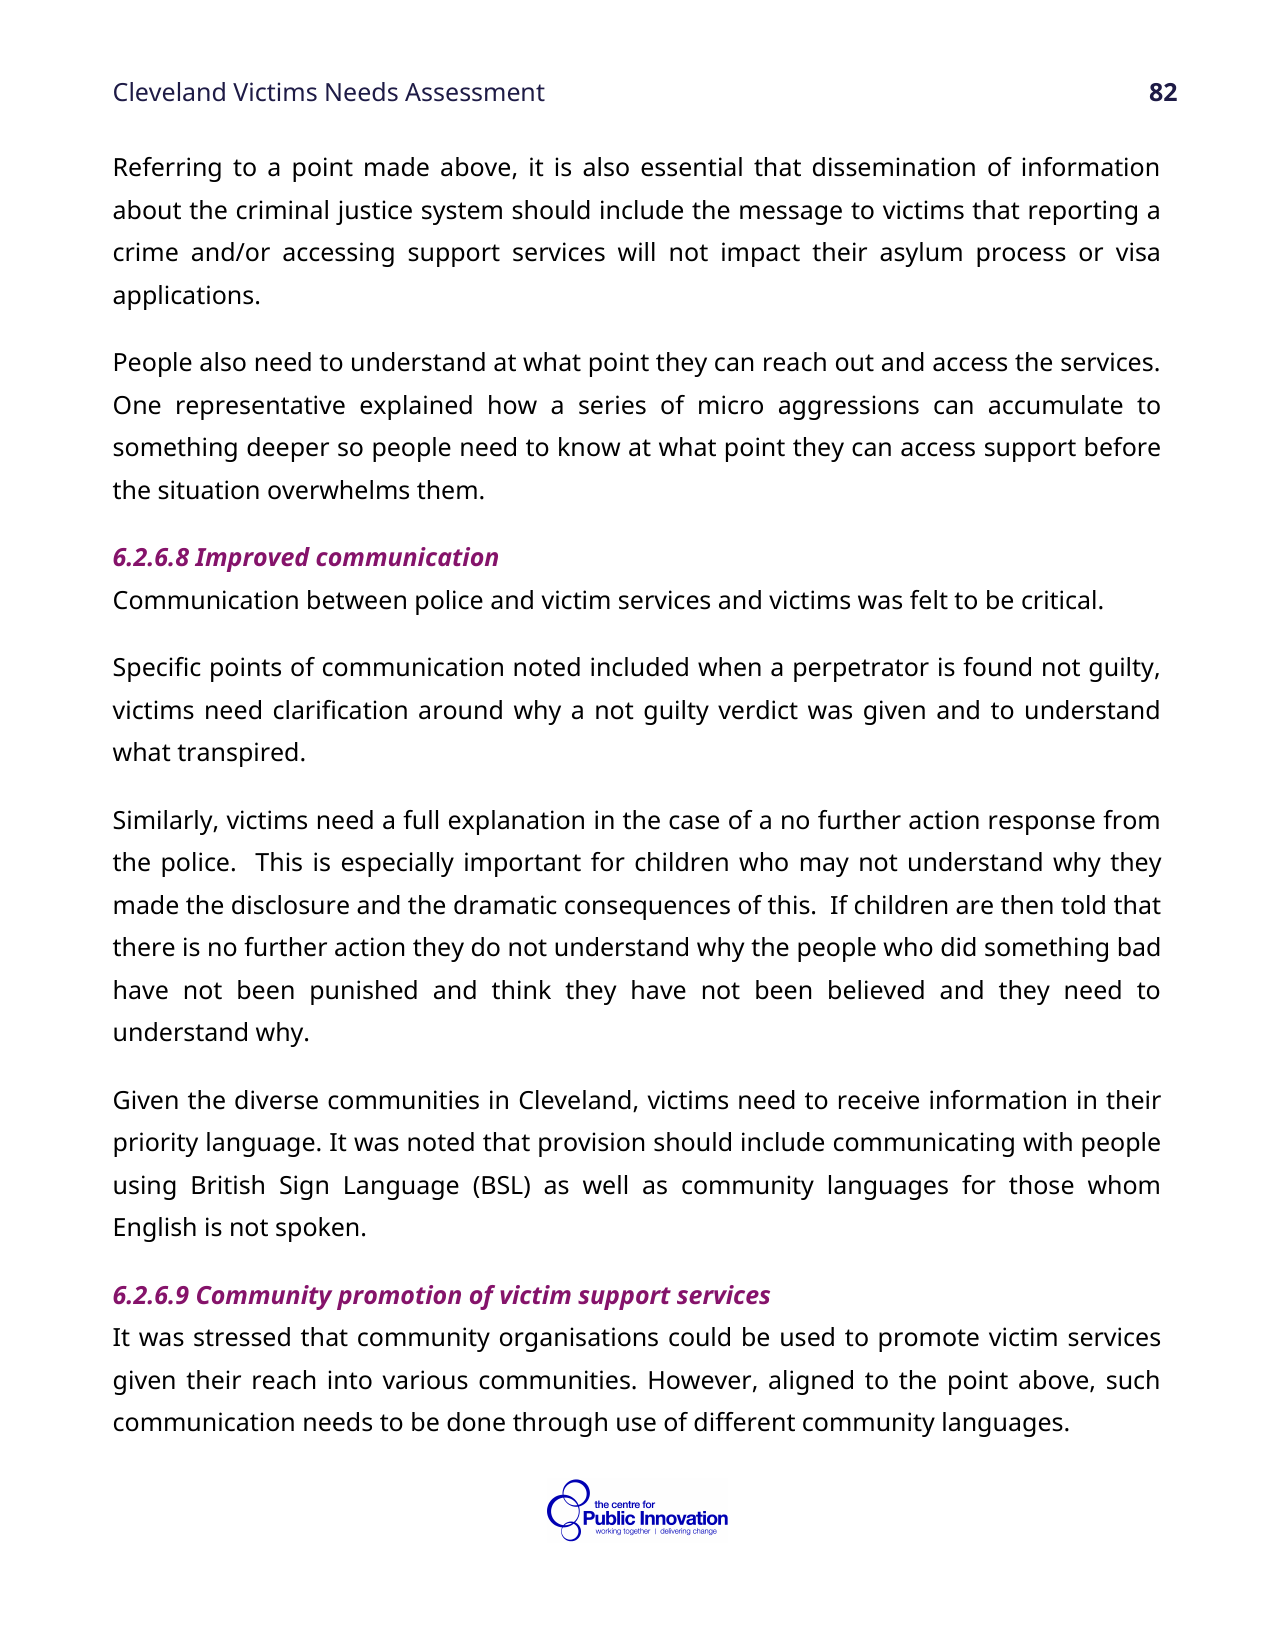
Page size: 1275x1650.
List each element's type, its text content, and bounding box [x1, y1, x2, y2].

subtitle 6.2.6.8 Improved communication [112, 540, 1162, 574]
text Similarly, victims need a full explanation in the case of a no further action response from the police. This is especially important for children who may not understand why they made the disclosure and the dramatic consequences of this. If children are then told that there is no further action they do not understand why the people who did something bad have not been punished and think they have not been believed and they need to understand why. [112, 802, 1162, 1049]
text It was stressed that community organisations could be used to promote victim services given their reach into various communities. However, aligned to the point above, such communication needs to be done through use of different community languages. [112, 1320, 1162, 1439]
text Specific points of communication noted included when a perpetrator is found not guilty, victims need clarification around why a not guilty verdict was given and to understand what transpired. [112, 650, 1162, 769]
subtitle 6.2.6.9 Community promotion of victim support services [112, 1277, 1162, 1312]
text People also need to understand at what point they can reach out and access the services. One representative explained how a series of micro aggressions can accumulate to something deeper so people need to know at what point they can access support before the situation overwhelms them. [112, 345, 1162, 507]
text Given the diverse communities in Cleveland, victims need to receive information in their priority language. It was noted that provision should include communicating with people using British Sign Language (BSL) as well as community languages for those whom English is not spoken. [112, 1082, 1162, 1244]
text Referring to a point made above, it is also essential that dissemination of information about the criminal justice system should include the message to victims that reporting a crime and/or accessing support services will not impact their asylum process or visa applications. [112, 150, 1162, 312]
picture [546, 1478, 729, 1543]
text Communication between police and victim services and victims was felt to be critical. [112, 582, 1162, 617]
